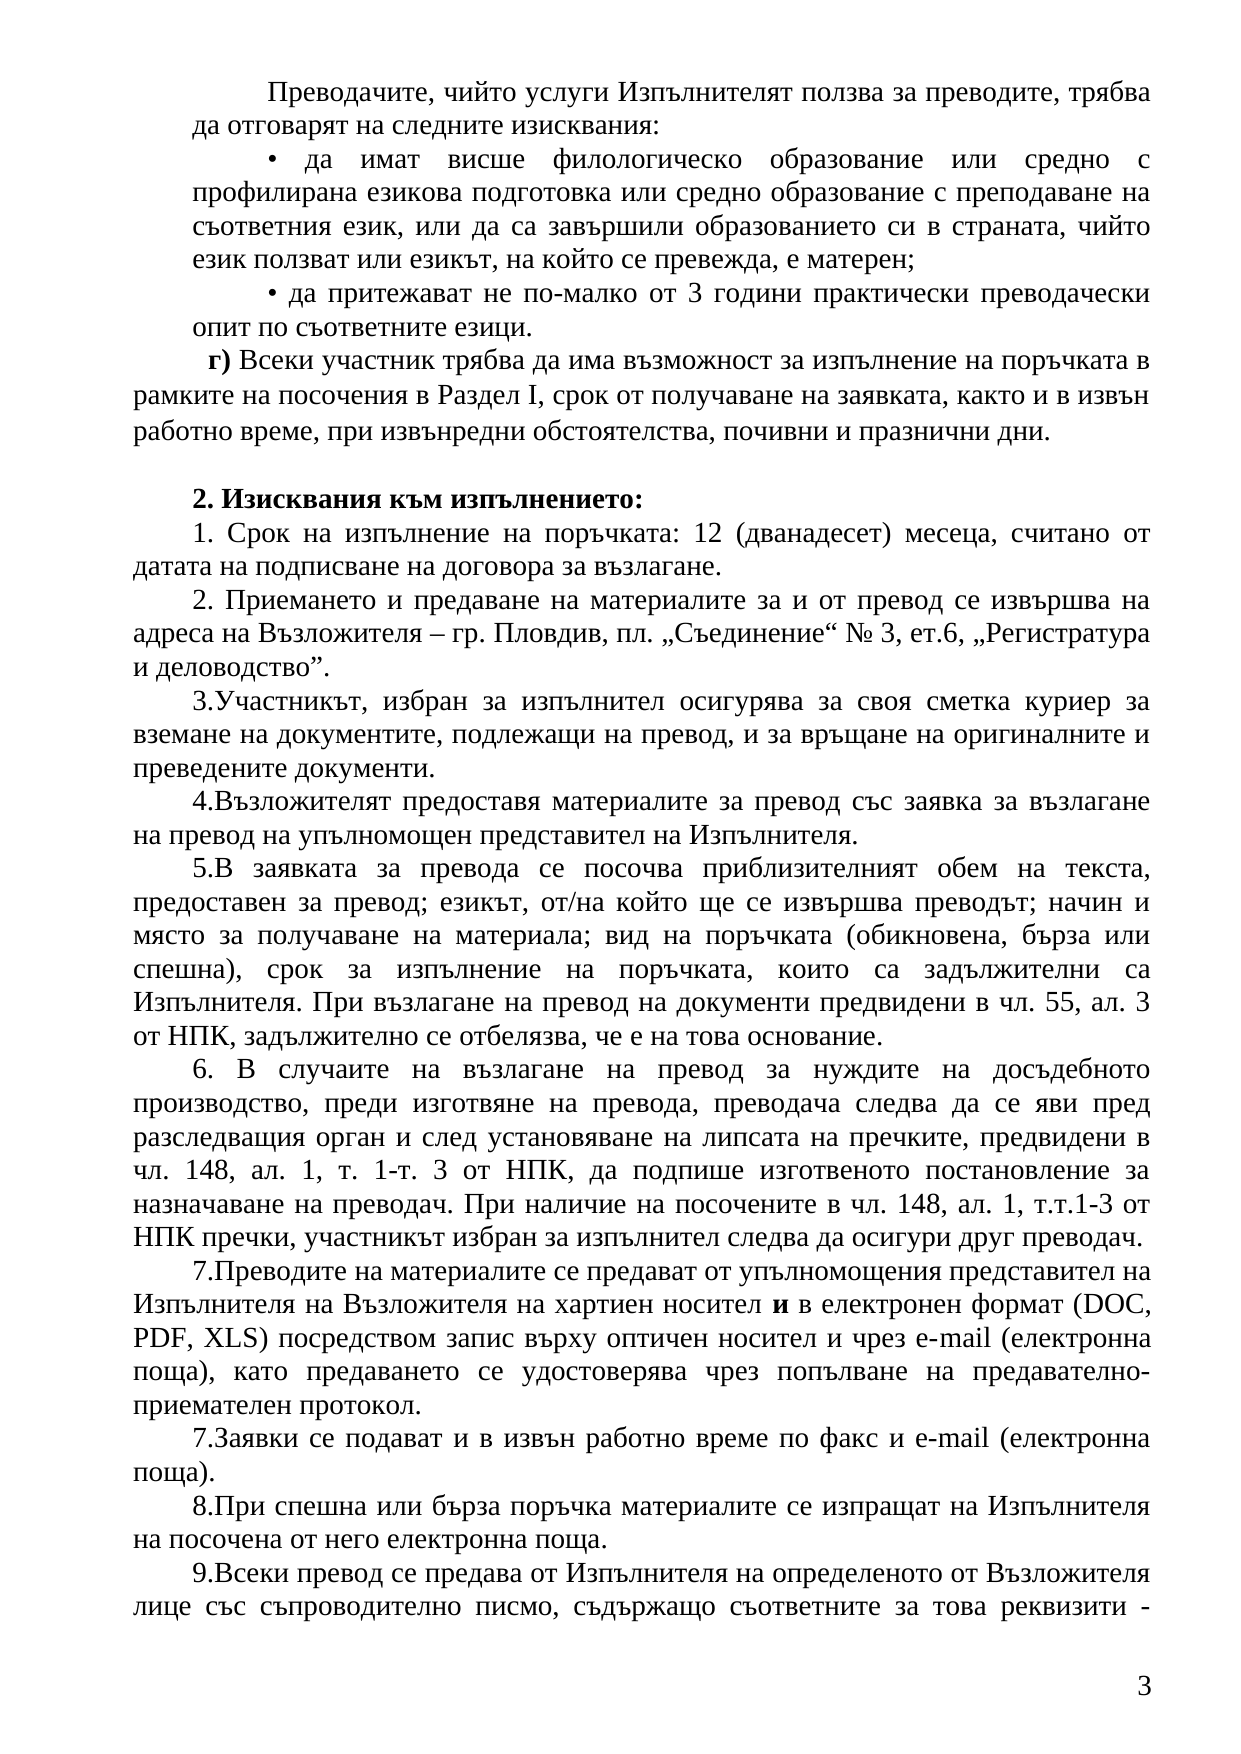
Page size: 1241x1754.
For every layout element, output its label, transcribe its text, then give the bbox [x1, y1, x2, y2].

text 5.В заявката за превода се посочва приблизителният обем на текста, предоставен за превод; езикът, от/на който ще се извършва преводът; начин и място за получаване на материала; вид на поръчката (обикновена, бърза или спешна), срок за изпълнение на поръчката, които са задължителни са Изпълнителя. При възлагане на превод на документи предвидени в чл. 55, ал. 3 от НПК, задължително се отбелязва, че е на това основание. [133, 850, 1152, 1052]
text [133, 1555, 1152, 1622]
text г) Всеки участник трябва да има възможност за изпълнение на поръчката в рамките на посочения в Раздел І, срок от получаване на заявката, както и в извън работно време, при извънредни обстоятелства, почивни и празнични дни. [133, 342, 1152, 446]
text • да притежават не по-малко от 3 години практически преводачески опит по съответните езици. [192, 275, 1152, 342]
text 3.Участникът, избран за изпълнител осигурява за своя сметка куриер за вземане на документите, подлежащи на превод, и за връщане на оригиналните и преведените документи. [133, 683, 1152, 783]
text 8.При спешна или бърза поръчка материалите се изпращат на Изпълнителя на посочена от него електронна поща. [133, 1488, 1152, 1555]
text 2. Изисквания към изпълнението: [133, 481, 1152, 515]
text • да имат висше филологическо образование или средно с профилирана езикова подготовка или средно образование с преподаване на съответния език, или да са завършили образованието си в страната, чийто език ползват или езикът, на който се превежда, е матерен; [192, 141, 1152, 275]
text 2. Приемането и предаване на материалите за и от превод се извършва на адреса на Възложителя – гр. Пловдив, пл. „Съединение“ № 3, ет.6, „Регистратура и деловодство”. [133, 582, 1152, 683]
text 4.Възложителят предоставя материалите за превод със заявка за възлагане на превод на упълномощен представител на Изпълнителя. [133, 783, 1152, 850]
text Преводачите, чийто услуги Изпълнителят ползва за преводите, трябва да отговарят на следните изисквания: [192, 74, 1152, 141]
text 7.Заявки се подават и в извън работно време по факс и е-mail (електронна поща). [133, 1421, 1152, 1488]
text 1. Срок на изпълнение на поръчката: 12 (дванадесет) месеца, считано от датата на подписване на договора за възлагане. [133, 515, 1152, 582]
text 6. В случаите на възлагане на превод за нуждите на досъдебното производство, преди изготвяне на превода, преводача следва да се яви пред разследващия орган и след установяване на липсата на пречките, предвидени в чл. 148, ал. 1, т. 1-т. 3 от НПК, да подпише изготвеното постановление за назначаване на преводач. При наличие на посочените в чл. 148, ал. 1, т.т.1-3 от НПК пречки, участникът избран за изпълнител следва да осигури друг преводач. [133, 1052, 1152, 1253]
text 7.Преводите на материалите се предават от упълномощения представител на Изпълнителя на Възложителя на хартиен носител и в електронен формат (DOC, PDF, XLS) посредством запис върху оптичен носител и чрез е-mail (електронна поща), като предаването се удостоверява чрез попълване на предавателно-приемателен протокол. [133, 1253, 1152, 1421]
